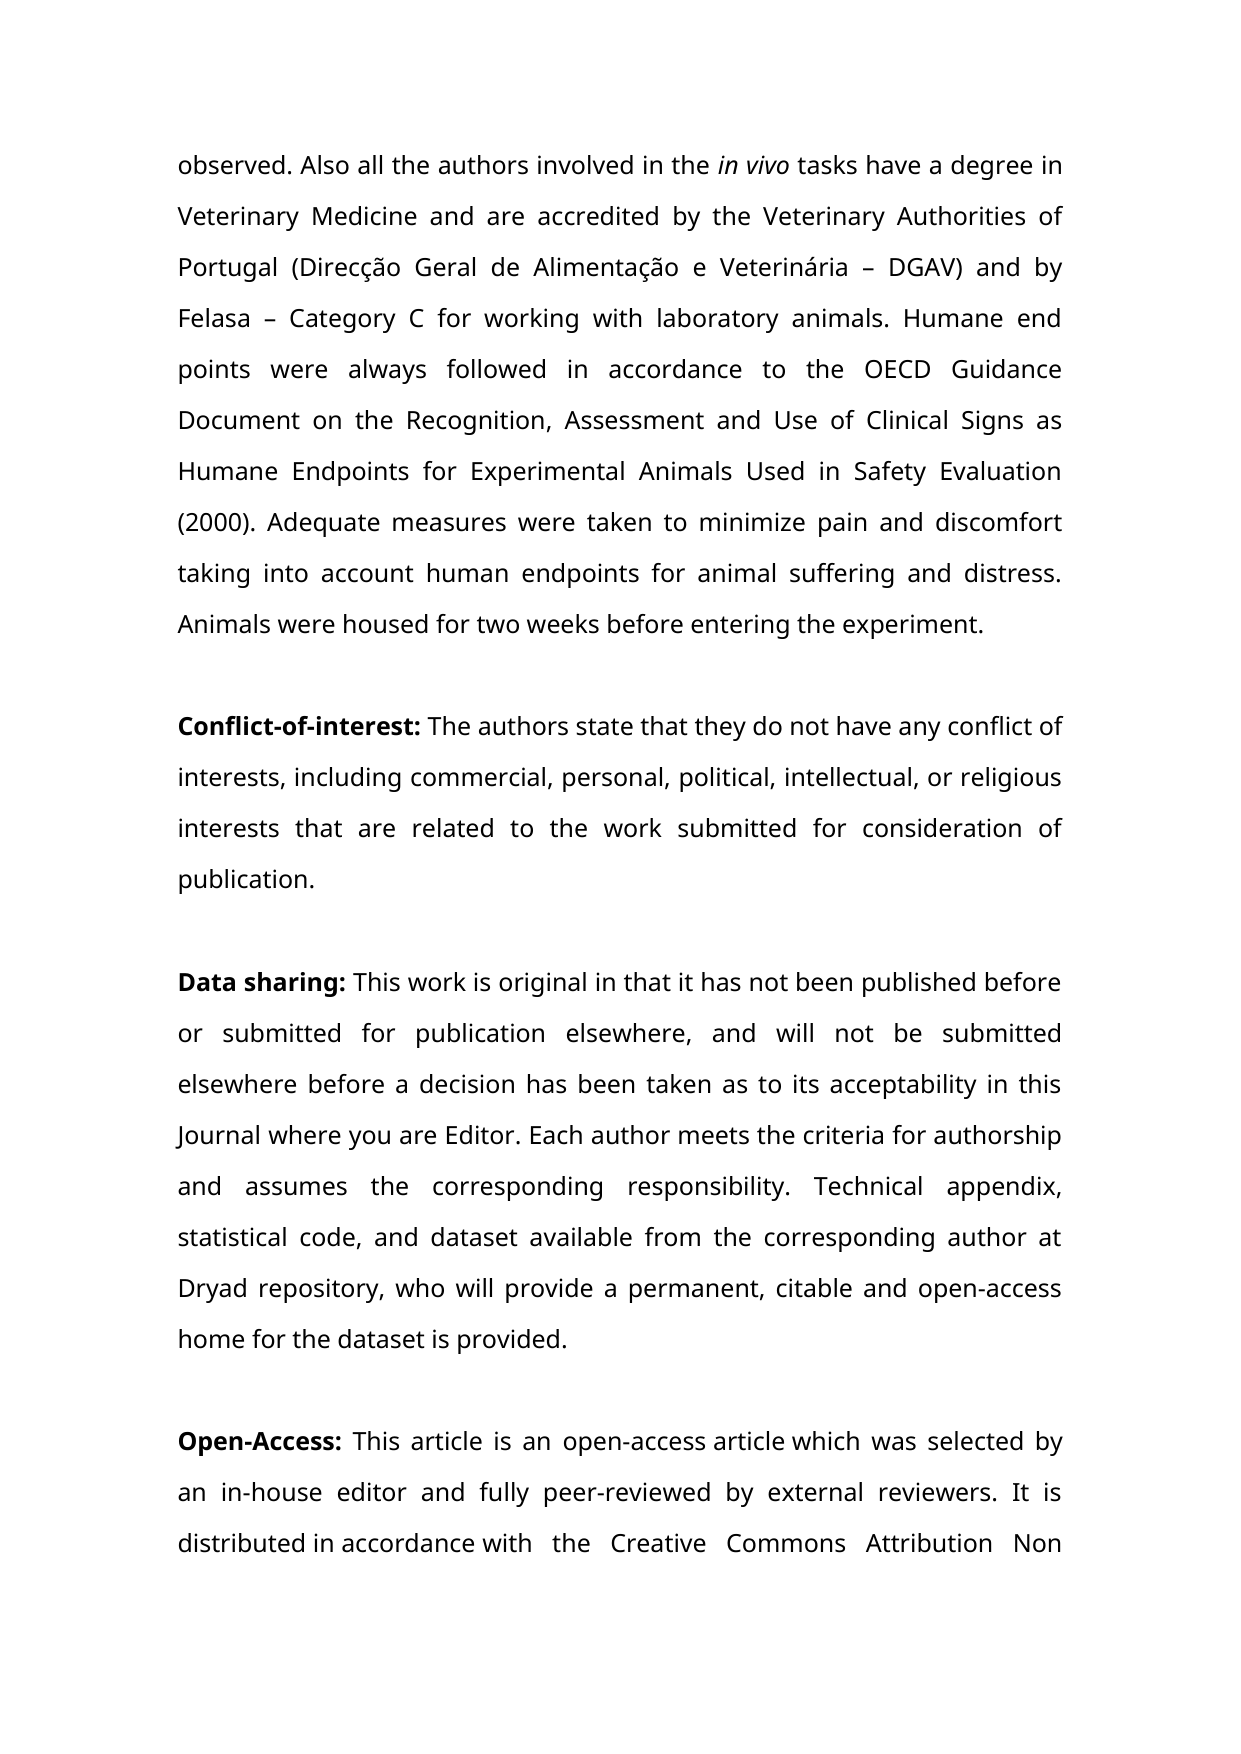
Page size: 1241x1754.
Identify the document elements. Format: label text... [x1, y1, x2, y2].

text Conflict-of-interest: The authors state that they do not have any conflict of interests, including commercial, personal, political, intellectual, or religious interests that are related to the work submitted for consideration of publication. [177, 709, 1063, 896]
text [177, 148, 1063, 641]
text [177, 1424, 1063, 1560]
text Data sharing: This work is original in that it has not been published before or submitted for publication elsewhere, and will not be submitted elsewhere before a decision has been taken as to its acceptability in this Journal where you are Editor. Each author meets the criteria for authorship and assumes the corresponding responsibility. Technical appendix, statistical code, and dataset available from the corresponding author at Dryad repository, who will provide a permanent, citable and open-access home for the dataset is provided. [177, 964, 1063, 1356]
